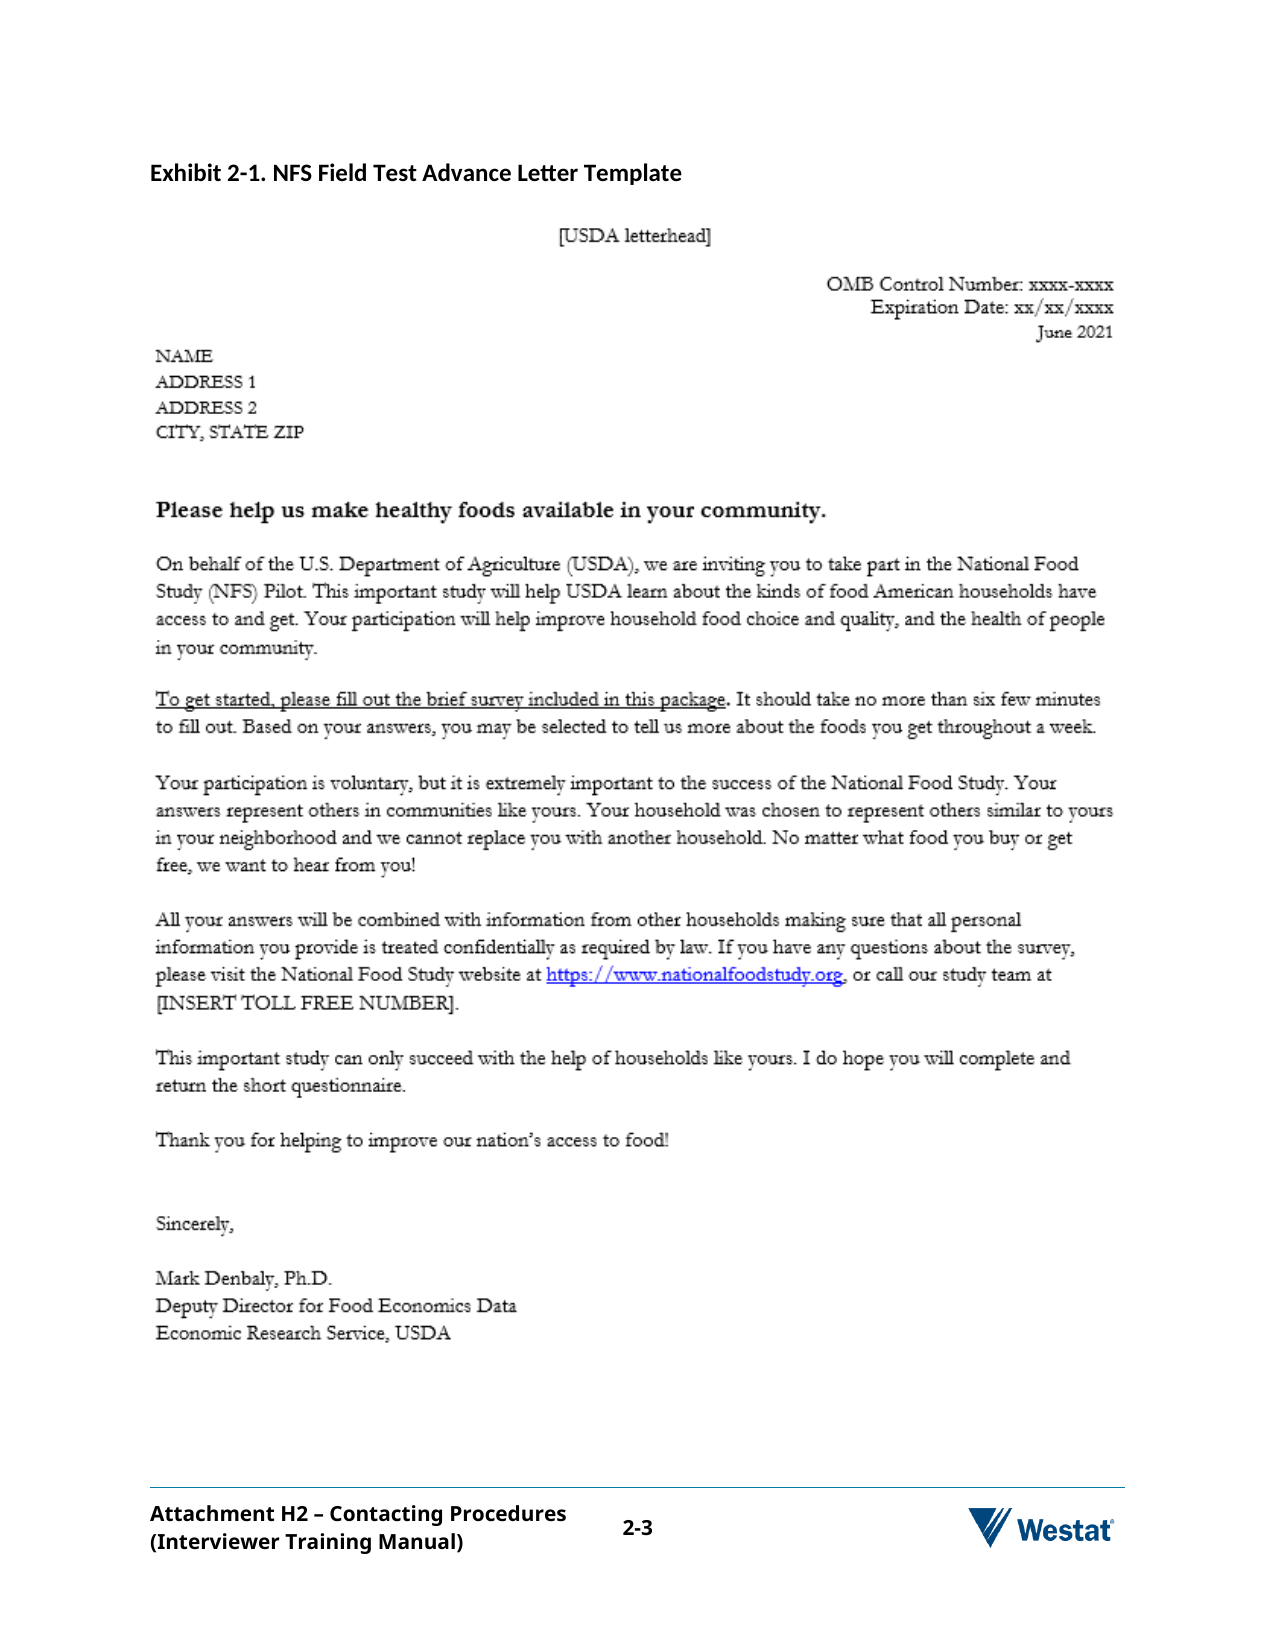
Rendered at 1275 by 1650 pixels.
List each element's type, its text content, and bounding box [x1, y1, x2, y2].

picture [150, 225, 1125, 1361]
text Exhibit 2-1. NFS Field Test Advance Letter Template [150, 150, 1125, 187]
picture [965, 1504, 1116, 1551]
